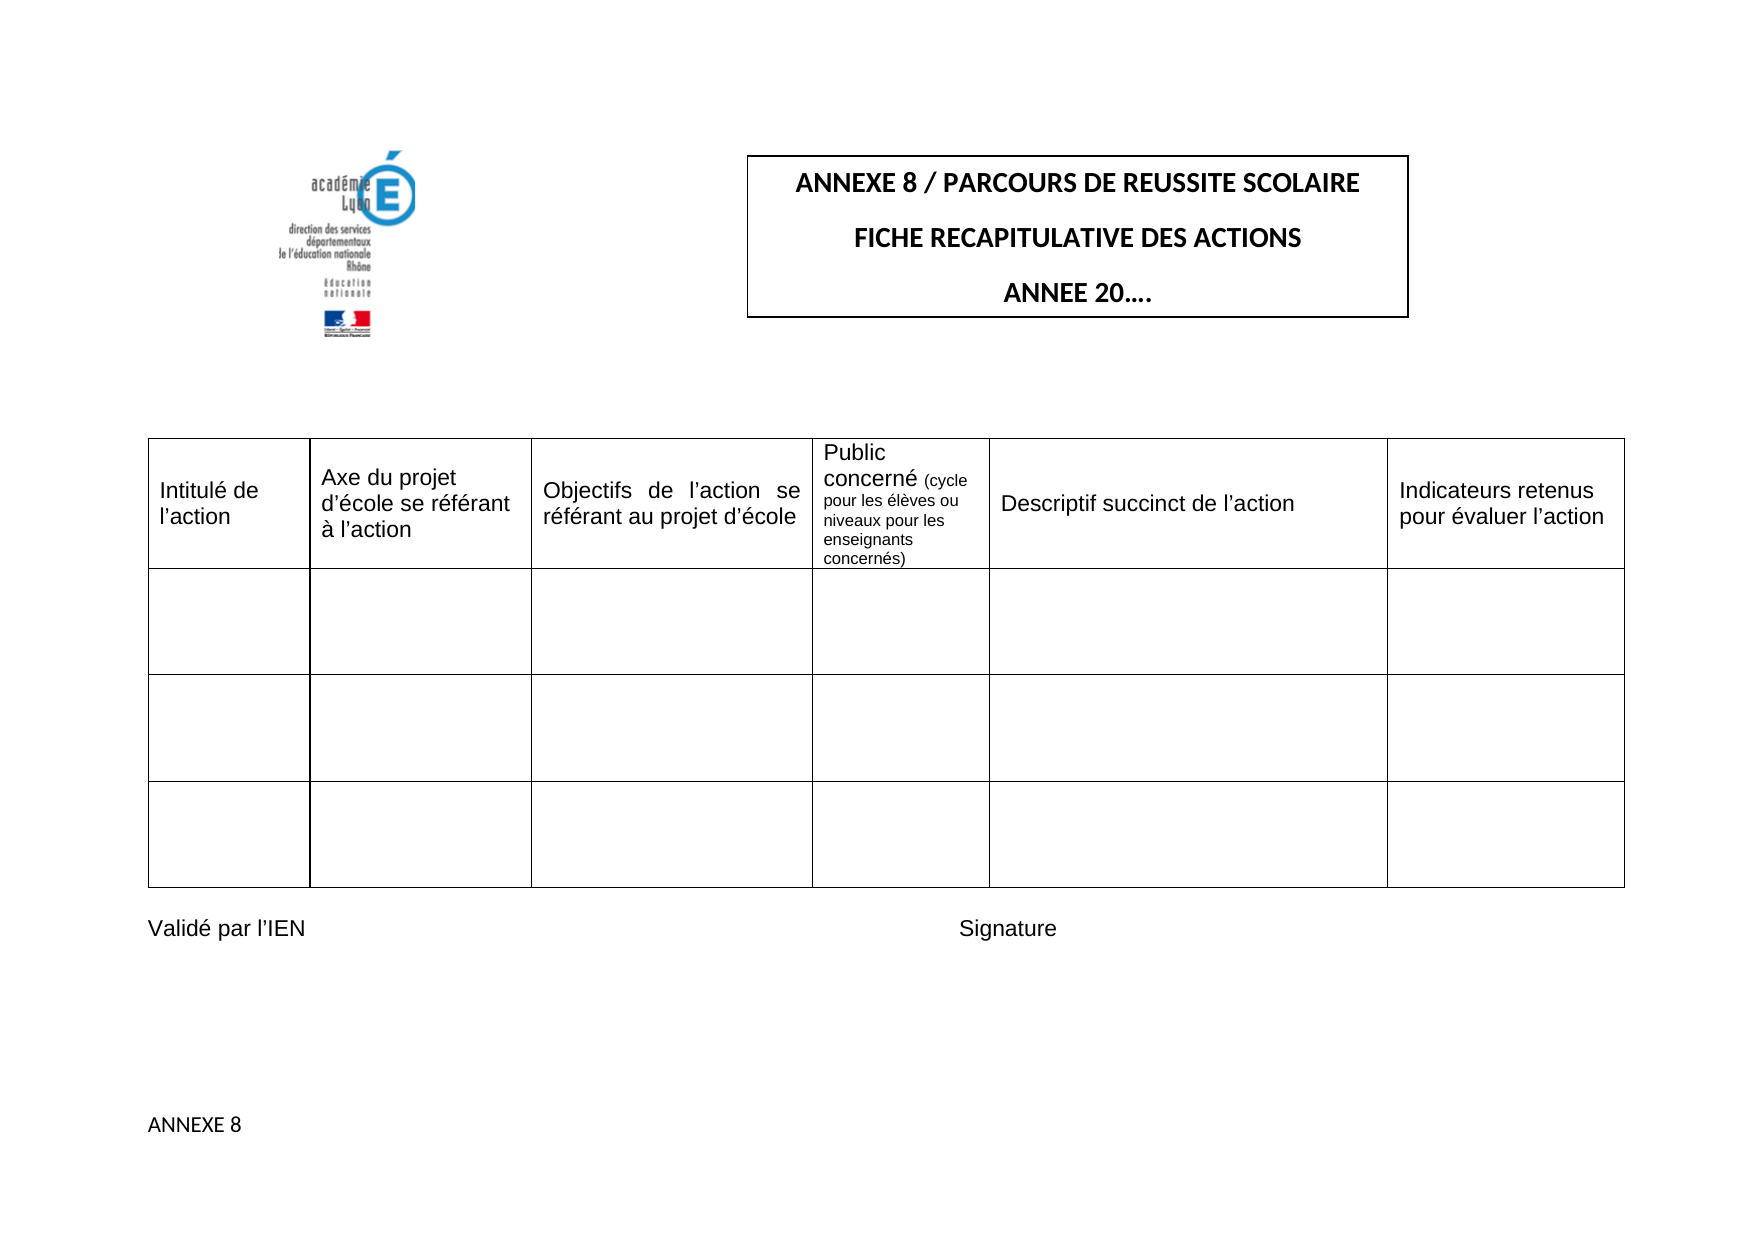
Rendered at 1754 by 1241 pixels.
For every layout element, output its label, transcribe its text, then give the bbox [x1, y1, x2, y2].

table_cell [813, 782, 989, 887]
table_cell [1388, 782, 1624, 887]
table_cell [532, 782, 812, 887]
table_cell [311, 675, 531, 781]
table_cell [990, 569, 1387, 674]
table_header Intitulé de l’action [149, 439, 309, 568]
table_header Public concerné (cycle pour les élèves ou niveaux pour les enseignants concernés) [813, 439, 989, 568]
table_cell [990, 782, 1387, 887]
table_cell [532, 569, 812, 674]
table_cell [990, 675, 1387, 781]
table_header Indicateurs retenus pour évaluer l’action [1388, 439, 1624, 568]
table_cell [813, 569, 989, 674]
table_cell [1388, 569, 1624, 674]
table_header Descriptif succinct de l’action [990, 439, 1387, 568]
picture [277, 150, 415, 335]
table_cell [813, 675, 989, 781]
table_header Axe du projet d’école se référant à l’action [311, 439, 531, 568]
table_cell [311, 569, 531, 674]
table_cell [149, 675, 309, 781]
table_cell [311, 782, 531, 887]
table_cell [149, 569, 309, 674]
table_cell [1388, 675, 1624, 781]
text Validé par l’IEN Signature [148, 915, 1606, 941]
table_header Objectifs de l’action se référant au projet d’école [532, 439, 812, 568]
table_cell [532, 675, 812, 781]
table_cell [149, 782, 309, 887]
